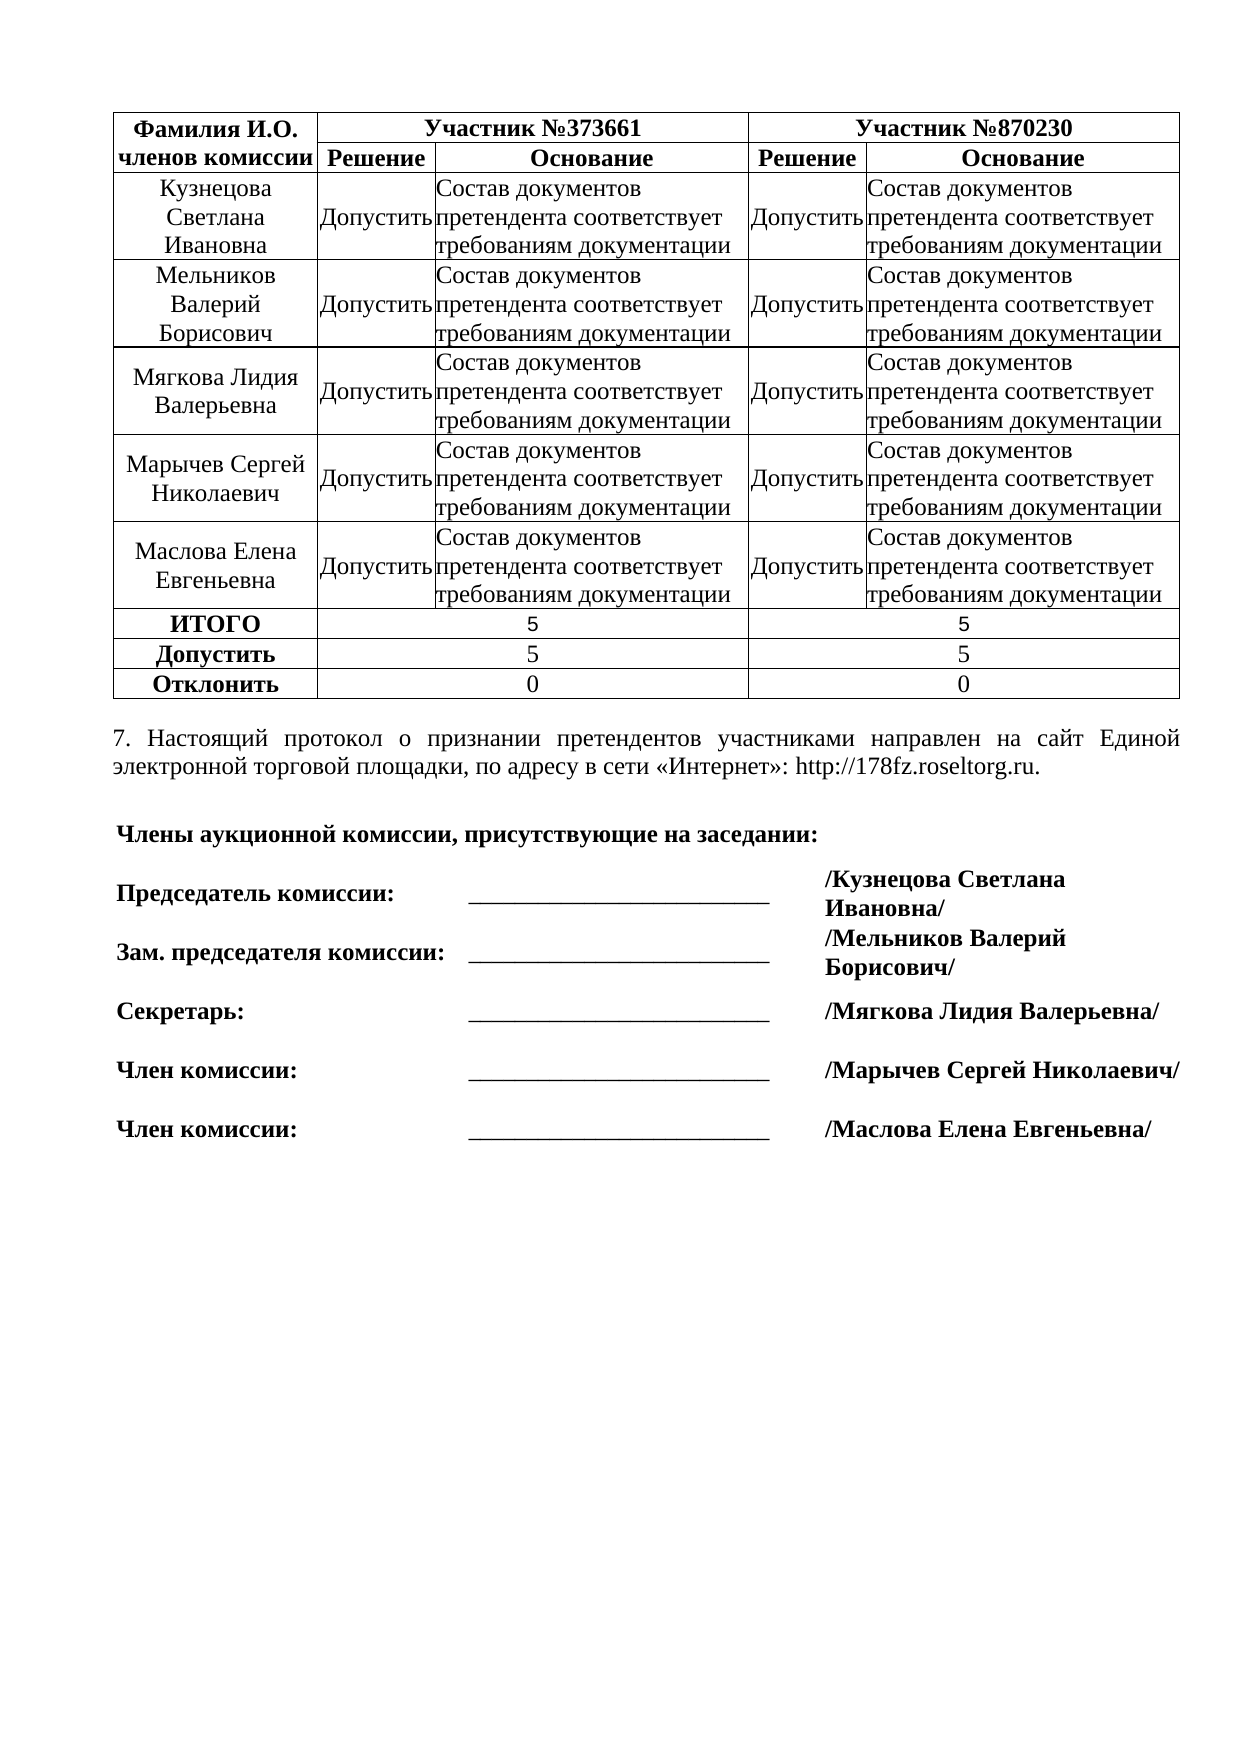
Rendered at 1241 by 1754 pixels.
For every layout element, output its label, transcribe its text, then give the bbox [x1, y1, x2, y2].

table_cell /Мягкова Лидия Валерьевна/ [825, 981, 1181, 1040]
table_header Члены аукционной комиссии, присутствующие на заседании: [116, 804, 1181, 863]
table_cell Допустить [749, 348, 866, 434]
table_cell Отклонить [114, 669, 317, 698]
table_cell 0 [318, 669, 748, 698]
table_header Фамилия И.О. членов комиссии [114, 113, 317, 172]
table_cell Состав документов претендента соответствует требованиям документации [436, 260, 748, 346]
table_cell Состав документов претендента соответствует требованиям документации [436, 348, 748, 434]
table_cell Допустить [318, 348, 435, 434]
table_cell Член комиссии: [116, 1040, 468, 1099]
table_cell Допустить [749, 260, 866, 346]
table_cell Кузнецова Светлана Ивановна [114, 173, 317, 259]
table_cell /Кузнецова Светлана Ивановна/ [825, 863, 1181, 922]
text 7. Настоящий протокол о признании претендентов участниками направлен на сайт Единой электронной торговой площадки, по адресу в сети «Интернет»: http://178fz.roseltorg.ru. [112, 699, 1181, 780]
table_cell __________________________ [469, 922, 825, 981]
table_cell Решение [749, 143, 866, 172]
table_cell /Марычев Сергей Николаевич/ [825, 1040, 1181, 1099]
table_cell Мягкова Лидия Валерьевна [114, 348, 317, 434]
table_cell Основание [867, 143, 1179, 172]
table_cell Председатель комиссии: [116, 863, 468, 922]
table_cell 5 [749, 609, 1179, 638]
table_cell Допустить [749, 173, 866, 259]
table_cell Маслова Елена Евгеньевна [114, 522, 317, 608]
table_cell /Мельников Валерий Борисович/ [825, 922, 1181, 981]
table_cell Состав документов претендента соответствует требованиям документации [436, 173, 748, 259]
table_cell 5 [318, 639, 748, 668]
table_cell Состав документов претендента соответствует требованиям документации [867, 260, 1179, 346]
table_header Участник №870230 [749, 113, 1179, 142]
table_cell Состав документов претендента соответствует требованиям документации [867, 173, 1179, 259]
table_header Участник №373661 [318, 113, 748, 142]
table_cell Решение [318, 143, 435, 172]
table_cell 5 [318, 609, 748, 638]
table_cell __________________________ [469, 1040, 825, 1099]
table_cell Основание [436, 143, 748, 172]
table_cell Состав документов претендента соответствует требованиям документации [867, 348, 1179, 434]
table_cell Состав документов претендента соответствует требованиям документации [436, 522, 748, 608]
table_cell Марычев Сергей Николаевич [114, 435, 317, 521]
table_cell Зам. председателя комиссии: [116, 922, 468, 981]
table_cell Состав документов претендента соответствует требованиям документации [867, 522, 1179, 608]
table_cell __________________________ [469, 1099, 825, 1158]
table_cell ИТОГО [114, 609, 317, 638]
table_cell Состав документов претендента соответствует требованиям документации [867, 435, 1179, 521]
table_cell Допустить [749, 522, 866, 608]
table_cell Член комиссии: [116, 1099, 468, 1158]
table_cell Допустить [318, 173, 435, 259]
table_cell Допустить [318, 522, 435, 608]
table_cell Состав документов претендента соответствует требованиям документации [436, 435, 748, 521]
table_cell Допустить [318, 260, 435, 346]
table_cell Секретарь: [116, 981, 468, 1040]
table_cell 0 [749, 669, 1179, 698]
table_cell Допустить [749, 435, 866, 521]
table_cell Допустить [318, 435, 435, 521]
table_cell Мельников Валерий Борисович [114, 260, 317, 346]
table_cell __________________________ [469, 981, 825, 1040]
table_cell 5 [749, 639, 1179, 668]
table_cell __________________________ [469, 863, 825, 922]
table_cell Допустить [114, 639, 317, 668]
table_cell /Маслова Елена Евгеньевна/ [825, 1099, 1181, 1158]
